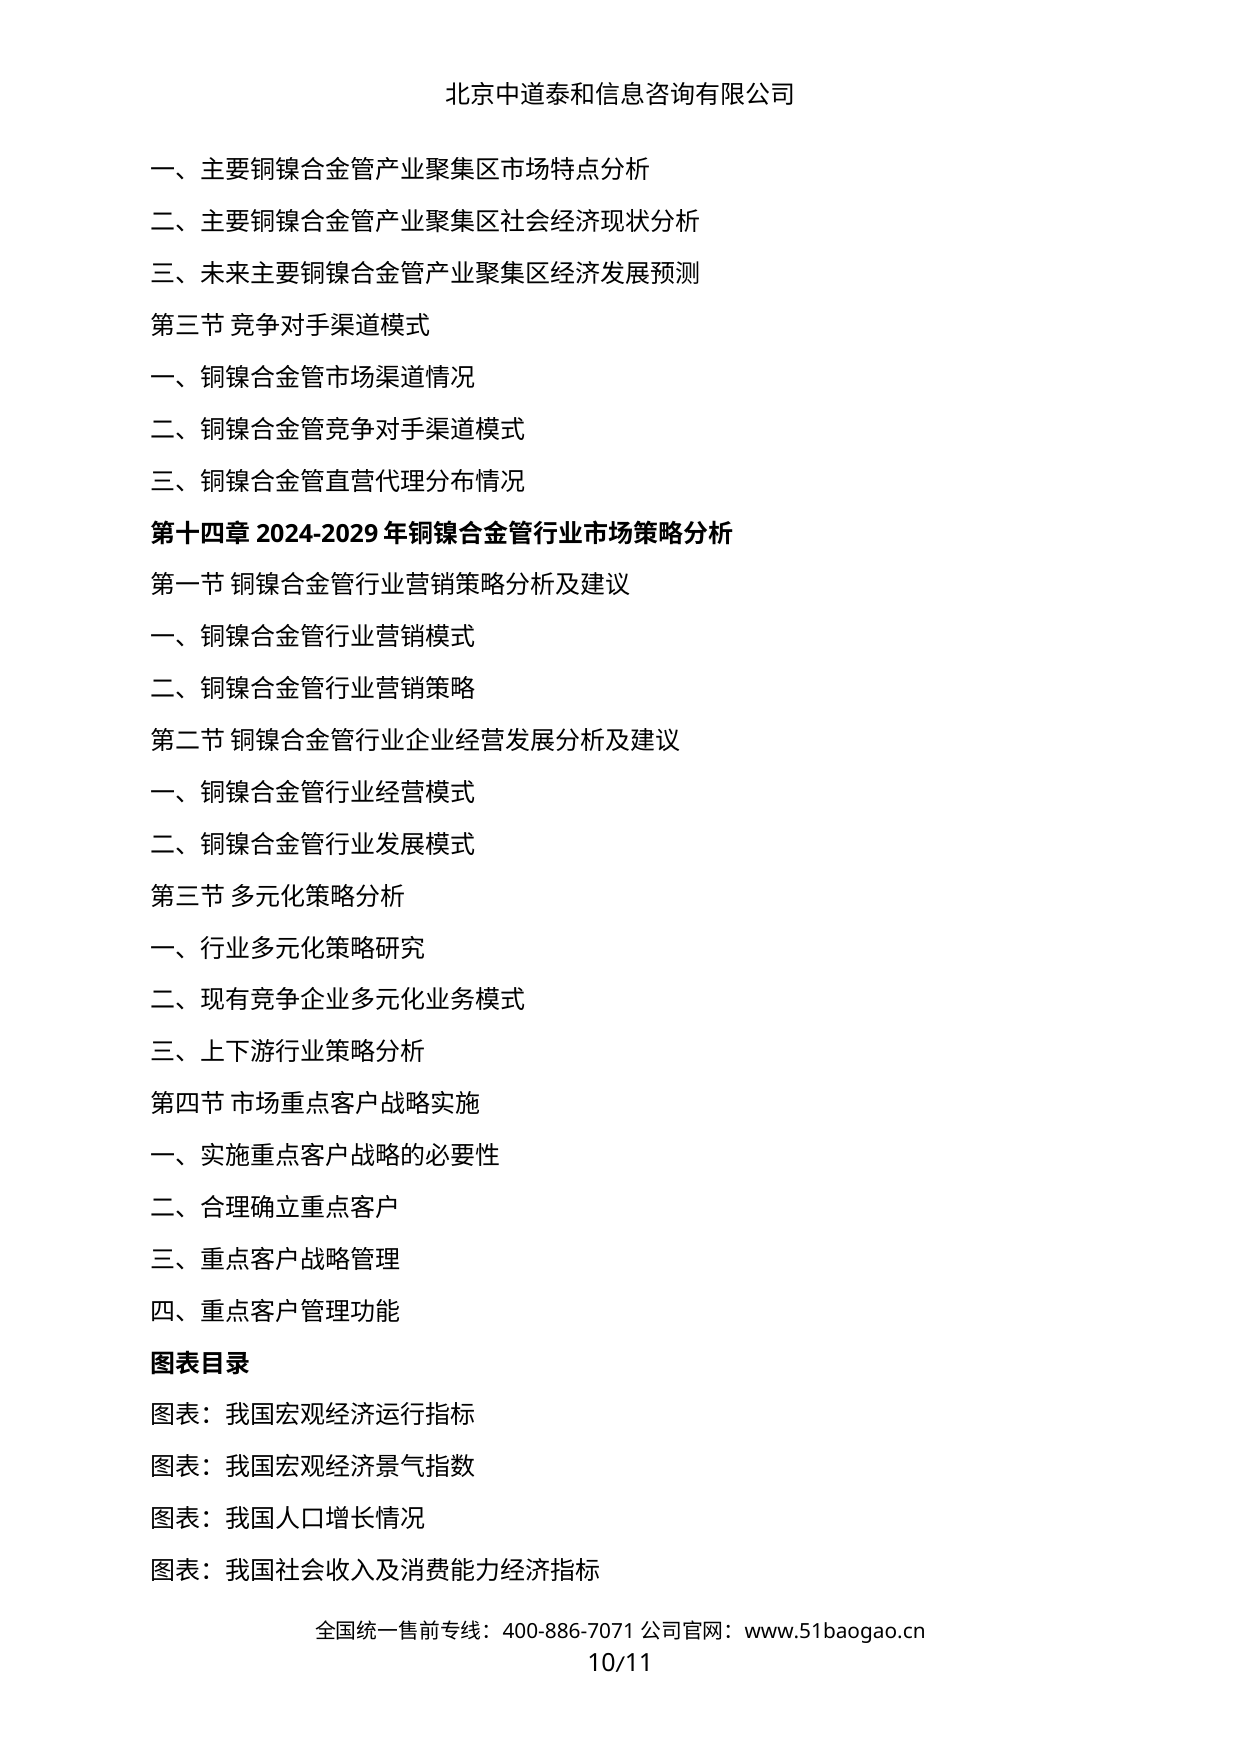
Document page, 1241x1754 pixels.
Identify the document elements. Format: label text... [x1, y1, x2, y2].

text 第十四章 2024-2029年铜镍合金管行业市场策略分析 [150, 513, 1090, 549]
text 二、铜镍合金管行业营销策略 [150, 669, 1090, 705]
text 二、主要铜镍合金管产业聚集区社会经济现状分析 [150, 202, 1090, 238]
text 第二节 铜镍合金管行业企业经营发展分析及建议 [150, 721, 1090, 757]
text 三、上下游行业策略分析 [150, 1032, 1090, 1068]
text 二、铜镍合金管竞争对手渠道模式 [150, 409, 1090, 446]
text 第三节 竞争对手渠道模式 [150, 306, 1090, 342]
text 图表：我国人口增长情况 [150, 1499, 1090, 1535]
text 第一节 铜镍合金管行业营销策略分析及建议 [150, 565, 1090, 601]
text 三、未来主要铜镍合金管产业聚集区经济发展预测 [150, 254, 1090, 290]
text 二、合理确立重点客户 [150, 1187, 1090, 1224]
text 图表：我国社会收入及消费能力经济指标 [150, 1551, 1090, 1587]
text 一、铜镍合金管市场渠道情况 [150, 357, 1090, 394]
text 一、铜镍合金管行业营销模式 [150, 617, 1090, 653]
text 四、重点客户管理功能 [150, 1291, 1090, 1327]
text 二、现有竞争企业多元化业务模式 [150, 980, 1090, 1016]
text 一、实施重点客户战略的必要性 [150, 1136, 1090, 1172]
text 三、铜镍合金管直营代理分布情况 [150, 461, 1090, 497]
text 一、主要铜镍合金管产业聚集区市场特点分析 [150, 150, 1090, 186]
text 图表目录 [150, 1343, 1090, 1379]
text 第三节 多元化策略分析 [150, 876, 1090, 912]
text 图表：我国宏观经济景气指数 [150, 1447, 1090, 1483]
text 一、铜镍合金管行业经营模式 [150, 772, 1090, 809]
text 二、铜镍合金管行业发展模式 [150, 824, 1090, 861]
text 一、行业多元化策略研究 [150, 928, 1090, 964]
text 三、重点客户战略管理 [150, 1239, 1090, 1276]
text 第四节 市场重点客户战略实施 [150, 1084, 1090, 1120]
text 图表：我国宏观经济运行指标 [150, 1395, 1090, 1431]
